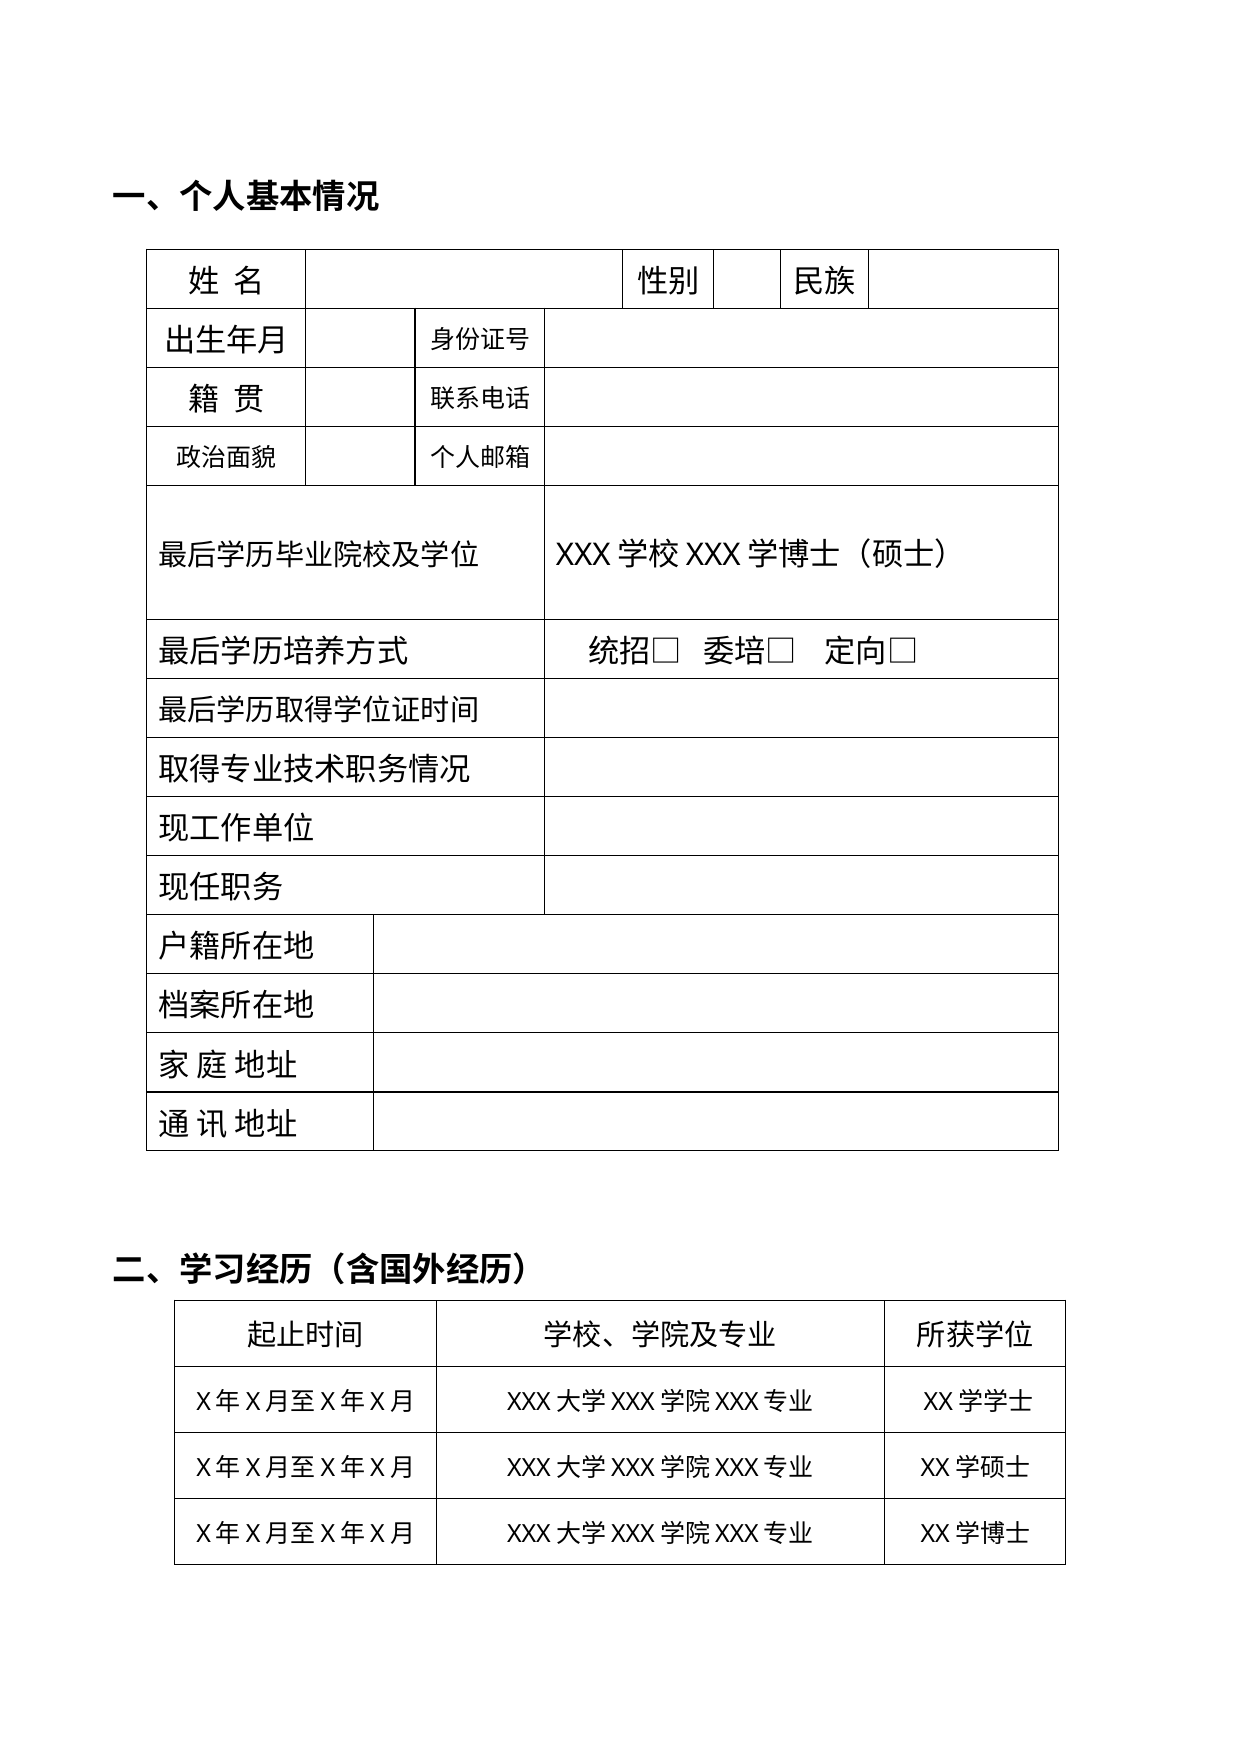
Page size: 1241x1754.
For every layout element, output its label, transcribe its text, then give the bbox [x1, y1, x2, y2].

table_header 所获学位 [885, 1301, 1065, 1366]
table_cell [545, 797, 1058, 855]
table_cell XXX大学XXX学院XXX专业 [437, 1499, 884, 1564]
table_cell [545, 679, 1058, 737]
table_cell 取得专业技术职务情况 [147, 738, 544, 796]
table_cell [374, 915, 1058, 973]
table_header [306, 250, 622, 308]
table_cell XX学博士 [885, 1499, 1065, 1564]
table_cell [374, 1033, 1058, 1091]
table_cell X年X月至X年X月 [175, 1499, 436, 1564]
table_cell [545, 309, 1058, 367]
table_header 学校、学院及专业 [437, 1301, 884, 1366]
table_cell X年X月至X年X月 [175, 1433, 436, 1498]
table_cell [545, 738, 1058, 796]
table_cell 统招□ 委培□ 定向□ [545, 620, 1058, 678]
table_header 起止时间 [175, 1301, 436, 1366]
table_cell [374, 1093, 1058, 1150]
table_cell X年X月至X年X月 [175, 1367, 436, 1432]
table_cell [545, 856, 1058, 914]
table_header 性别 [623, 250, 713, 308]
table_header 姓 名 [147, 250, 305, 308]
table_header 民族 [781, 250, 868, 308]
table_cell 最后学历取得学位证时间 [147, 679, 544, 737]
table_cell XXX学校XXX学博士（硕士） [545, 486, 1058, 619]
table_header [714, 250, 780, 308]
table_cell XXX大学XXX学院XXX专业 [437, 1433, 884, 1498]
table_cell 现任职务 [147, 856, 544, 914]
table_cell [545, 368, 1058, 426]
table_cell 最后学历毕业院校及学位 [147, 486, 544, 619]
table_cell XX学学士 [885, 1367, 1065, 1432]
table_header [869, 250, 1058, 308]
table_cell [374, 974, 1058, 1032]
table_cell 个人邮箱 [416, 427, 544, 485]
table_cell XX学硕士 [885, 1433, 1065, 1498]
table_cell 政治面貌 [147, 427, 305, 485]
table_cell 最后学历培养方式 [147, 620, 544, 678]
table_cell 户籍所在地 [147, 915, 373, 973]
table_cell XXX大学XXX学院XXX专业 [437, 1367, 884, 1432]
table_cell [306, 427, 414, 485]
table_cell 现工作单位 [147, 797, 544, 855]
table_cell 籍 贯 [147, 368, 305, 426]
table_cell [306, 309, 414, 367]
table_cell 出生年月 [147, 309, 305, 367]
table_cell 家 庭 地址 [147, 1033, 373, 1091]
table_cell 通 讯 地址 [147, 1093, 373, 1150]
table_cell [306, 368, 414, 426]
table_cell 档案所在地 [147, 974, 373, 1032]
text 二、学习经历（含国外经历） [112, 1234, 1128, 1299]
text 一、个人基本情况 [112, 162, 1128, 227]
table_cell [545, 427, 1058, 485]
table_cell 身份证号 [416, 309, 544, 367]
table_cell 联系电话 [416, 368, 544, 426]
